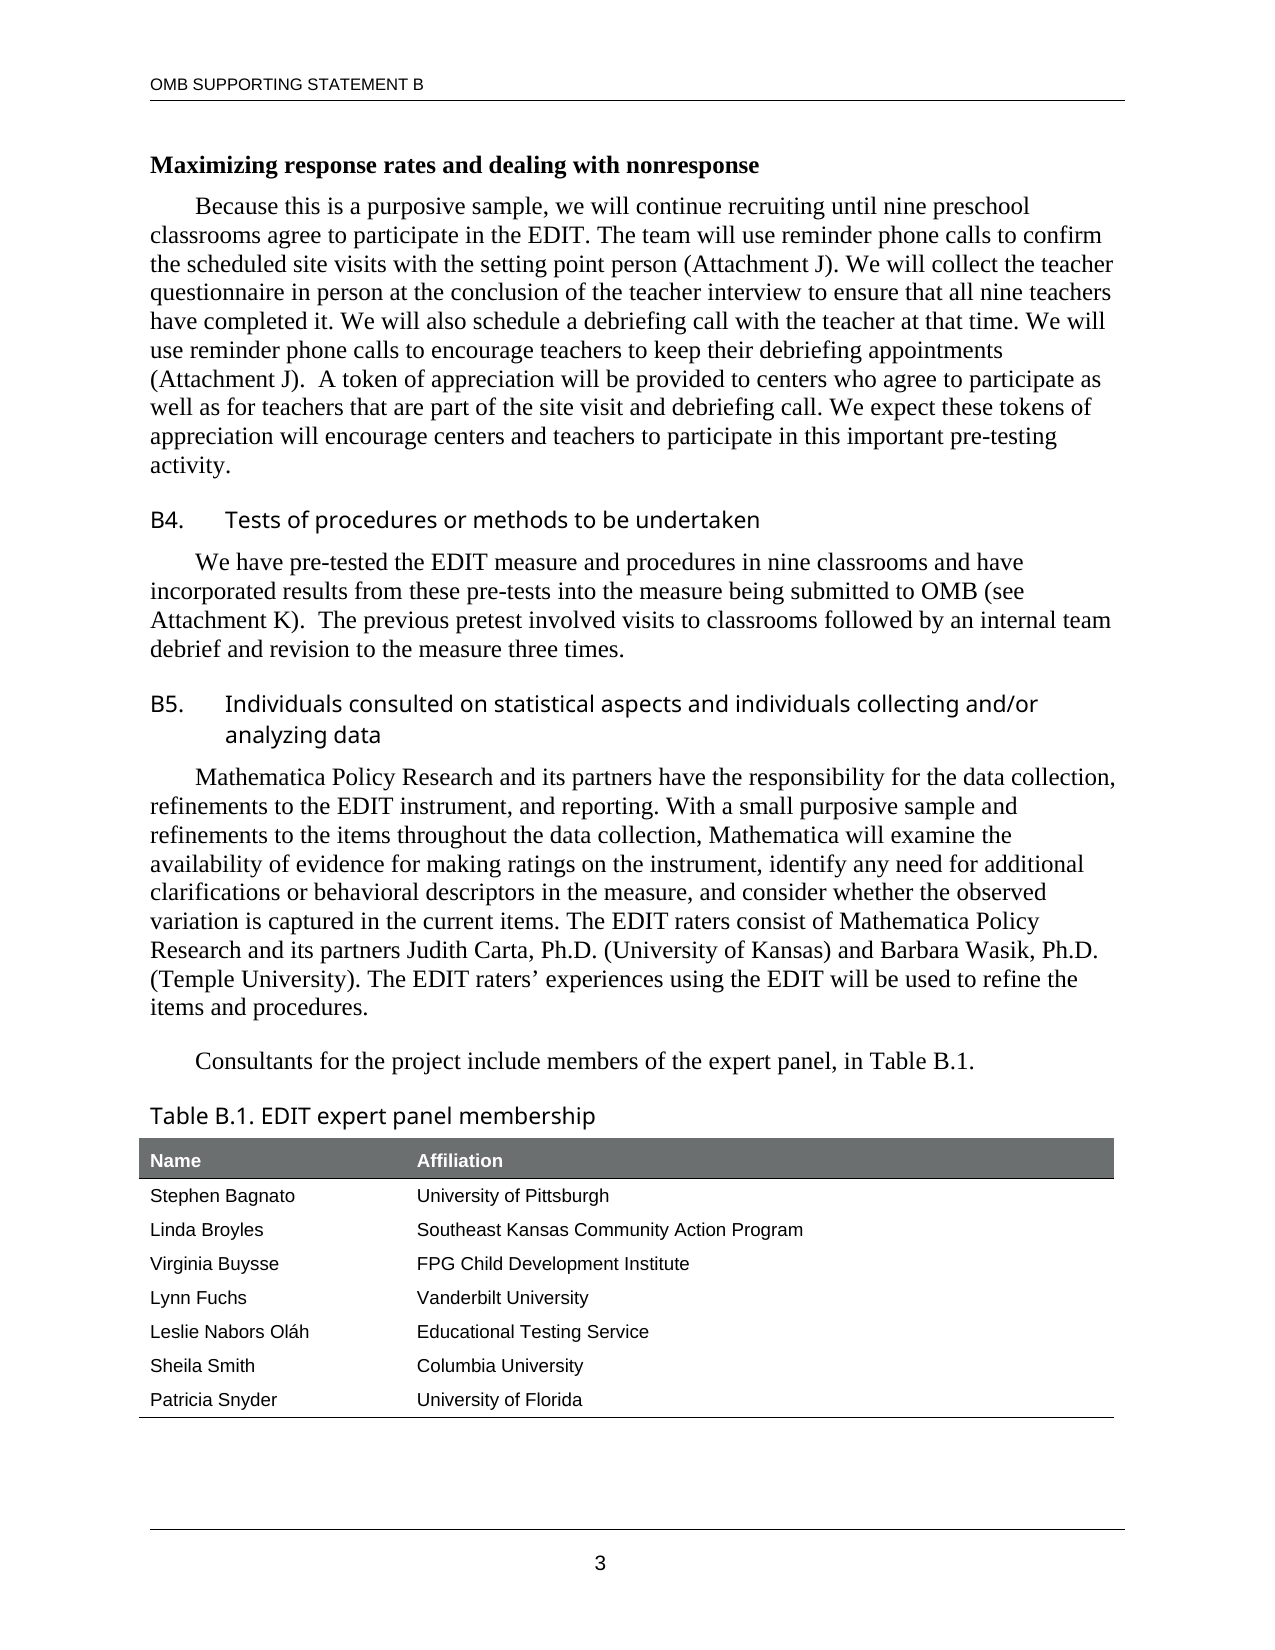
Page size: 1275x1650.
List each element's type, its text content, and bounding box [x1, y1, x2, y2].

table_cell FPG Child Development Institute [405, 1246, 1114, 1281]
text We have pre-tested the EDIT measure and procedures in nine classrooms and have incorporated results from these pre-tests into the measure being submitted to OMB (see Attachment K). The previous pretest involved visits to classrooms followed by an internal team debrief and revision to the measure three times. [150, 547, 1125, 662]
table_cell Linda Broyles [139, 1213, 405, 1246]
table_cell Stephen Bagnato [139, 1179, 405, 1212]
text Consultants for the project include members of the expert panel, in Table B.1. [150, 1046, 1125, 1075]
text Because this is a purposive sample, we will continue recruiting until nine preschool classrooms agree to participate in the EDIT. The team will use reminder phone calls to confirm the scheduled site visits with the setting point person (Attachment J). We will collect the teacher questionnaire in person at the conclusion of the teacher interview to ensure that all nine teachers have completed it. We will also schedule a debriefing call with the teacher at that time. We will use reminder phone calls to encourage teachers to keep their debriefing appointments (Attachment J). A token of appreciation will be provided to centers who agree to participate as well as for teachers that are part of the site visit and debriefing call. We expect these tokens of appreciation will encourage centers and teachers to participate in this important pre-testing activity. [150, 191, 1125, 479]
table_cell University of Florida [405, 1383, 1114, 1417]
table_cell Lynn Fuchs [139, 1281, 405, 1314]
text B5. Individuals consulted on statistical aspects and individuals collecting and/or analyzing data [150, 687, 1125, 750]
table_cell Southeast Kansas Community Action Program [405, 1213, 1114, 1246]
table_cell Virginia Buysse [139, 1246, 405, 1281]
table_cell University of Pittsburgh [405, 1179, 1114, 1212]
table_cell Vanderbilt University [405, 1281, 1114, 1314]
text Mathematica Policy Research and its partners have the responsibility for the data collection, refinements to the EDIT instrument, and reporting. With a small purposive sample and refinements to the items throughout the data collection, Mathematica will examine the availability of evidence for making ratings on the instrument, identify any need for additional clarifications or behavioral descriptors in the measure, and consider whether the observed variation is captured in the current items. The EDIT raters consist of Mathematica Policy Research and its partners Judith Carta, Ph.D. (University of Kansas) and Barbara Wasik, Ph.D. (Temple University). The EDIT raters’ experiences using the EDIT will be used to refine the items and procedures. [150, 762, 1125, 1021]
table_cell Educational Testing Service [405, 1315, 1114, 1349]
title Table B.1. EDIT expert panel membership [150, 1100, 1125, 1131]
table_cell Sheila Smith [139, 1349, 405, 1383]
table_header Name [139, 1138, 405, 1178]
table_cell Patricia Snyder [139, 1383, 405, 1417]
table_cell Leslie Nabors Oláh [139, 1315, 405, 1349]
text Maximizing response rates and dealing with nonresponse [150, 150, 1125, 179]
text B4. Tests of procedures or methods to be undertaken [150, 504, 1125, 535]
table_cell Columbia University [405, 1349, 1114, 1383]
table_header Affiliation [405, 1138, 1114, 1178]
